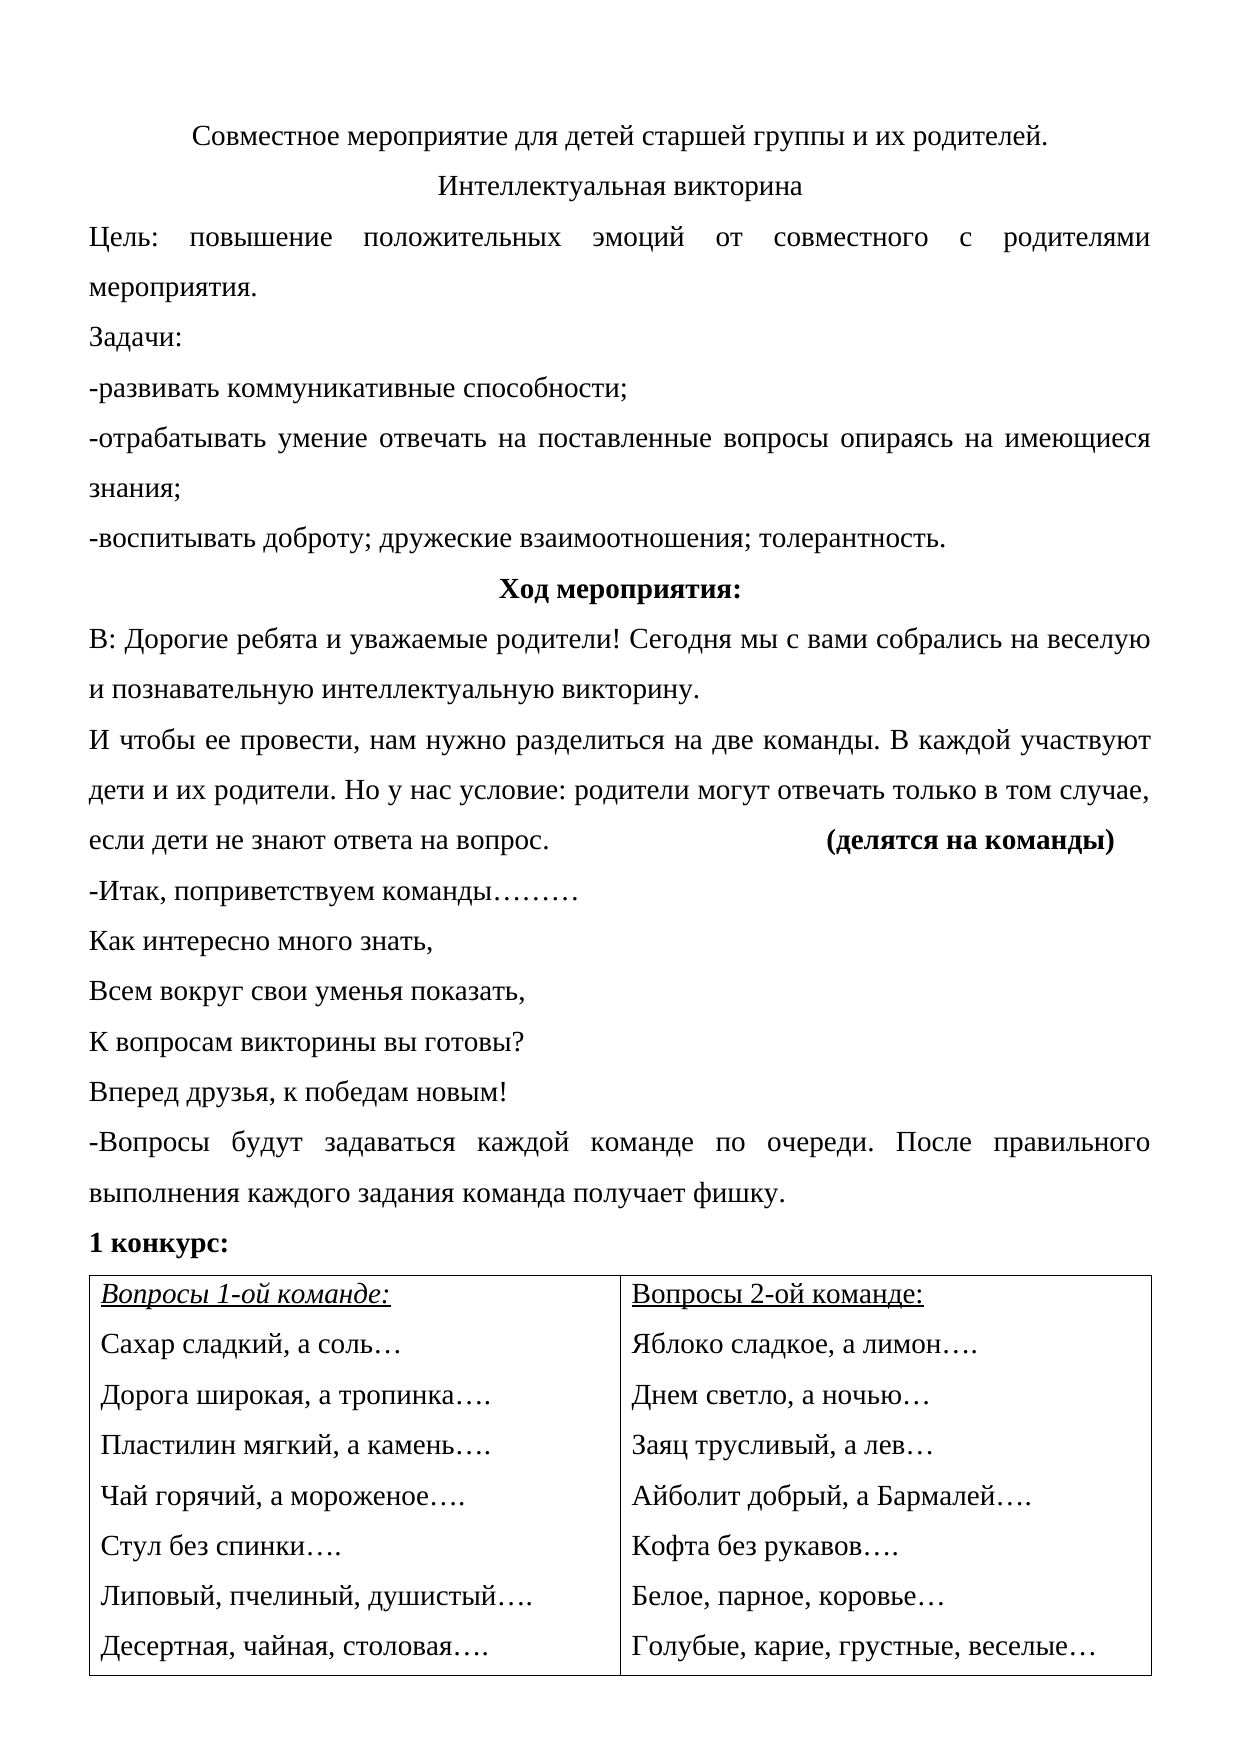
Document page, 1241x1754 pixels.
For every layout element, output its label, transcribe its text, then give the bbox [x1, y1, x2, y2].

text -Итак, поприветствуем команды……… [89, 873, 1152, 906]
text Как интересно много знать, [89, 923, 1152, 957]
text -развивать коммуникативные способности; [89, 370, 1152, 403]
text Ход мероприятия: [89, 571, 1152, 604]
text Совместное мероприятие для детей старшей группы и их родителей. Интеллектуальная викторина [89, 118, 1152, 202]
text И чтобы ее провести, нам нужно разделиться на две команды. В каждой участвуют дети и их родители. Но у нас условие: родители могут отвечать только в том случае, если дети не знают ответа на вопрос. (делятся на команды) [89, 722, 1152, 856]
text В: Дорогие ребята и уважаемые родители! Сегодня мы с вами собрались на веселую и познавательную интеллектуальную викторину. [89, 621, 1152, 705]
text Вперед друзья, к победам новым! [89, 1074, 1152, 1108]
text Всем вокруг свои уменья показать, [89, 973, 1152, 1007]
text -воспитывать доброту; дружеские взаимоотношения; толерантность. [89, 521, 1152, 554]
text Задачи: [89, 319, 1152, 353]
table_header Вопросы 2-ой команде: Яблоко сладкое, а лимон…. Днем светло, а ночью… Заяц трусливый, а лев… Айболит добрый, а Бармалей…. Кофта без рукавов…. Белое, парное, коровье… Голубые, карие, грустные, веселые… [621, 1276, 1151, 1675]
text К вопросам викторины вы готовы? [89, 1024, 1152, 1057]
table_header Вопросы 1-ой команде: Сахар сладкий, а соль… Дорога широкая, а тропинка…. Пластилин мягкий, а камень…. Чай горячий, а мороженое…. Стул без спинки…. Липовый, пчелиный, душистый…. Десертная, чайная, столовая…. [90, 1276, 620, 1675]
text -отрабатывать умение отвечать на поставленные вопросы опираясь на имеющиеся знания; [89, 420, 1152, 504]
text -Вопросы будут задаваться каждой команде по очереди. После правильного выполнения каждого задания команда получает фишку. [89, 1124, 1152, 1208]
text Цель: повышение положительных эмоций от совместного с родителями мероприятия. [89, 219, 1152, 303]
text 1 конкурс: [89, 1225, 1152, 1258]
